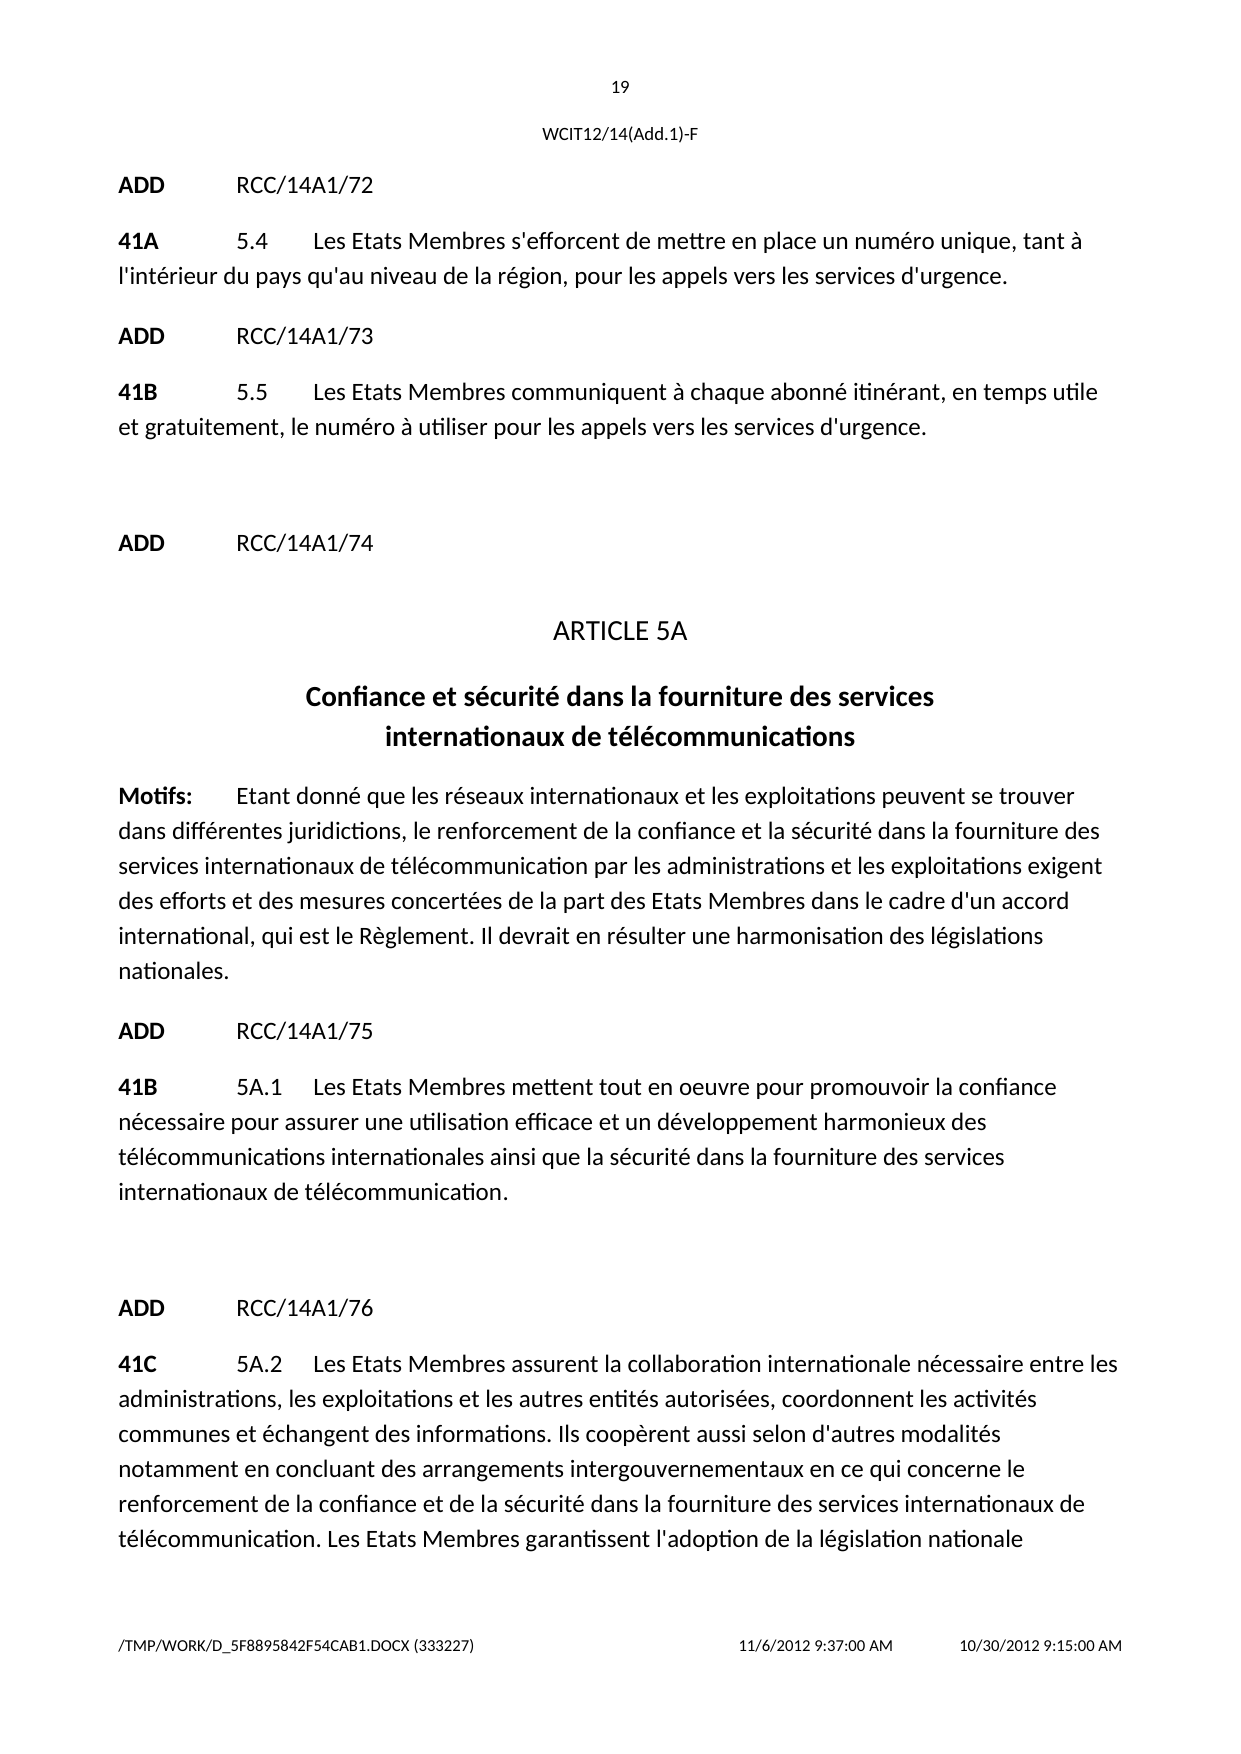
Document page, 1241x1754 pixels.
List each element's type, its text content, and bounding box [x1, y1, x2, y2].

text Motifs: Etant donné que les réseaux internationaux et les exploitations peuvent se trouver dans différentes juridictions, le renforcement de la confiance et la sécurité dans la fourniture des services internationaux de télécommunication par les administrations et les exploitations exigent des efforts et des mesures concertées de la part des Etats Membres dans le cadre d'un accord international, qui est le Règlement. Il devrait en résulter une harmonisation des législations nationales. [118, 780, 1122, 986]
text ADD RCC/14A1/73 [118, 320, 1122, 351]
text ADD RCC/14A1/74#11114 [118, 527, 1122, 557]
text 41B 5.5 Les Etats Membres communiquent à chaque abonné itinérant, en temps utile et gratuitement, le numéro à utiliser pour les appels vers les services d'urgence. [118, 376, 1122, 441]
text Article 5A [118, 612, 1122, 647]
text ADD RCC/14A1/75#11122 [118, 1015, 1122, 1046]
title Confiance et sécurité dans la fourniture des services internationaux de télécommunications [118, 678, 1122, 754]
text ADD RCC/14A1/76 [118, 1292, 1122, 1322]
text ADD RCC/14A1/72 [118, 169, 1122, 200]
text 41B 5A.1 Les Etats Membres mettent tout en oeuvre pour promouvoir la confiance nécessaire pour assurer une utilisation efficace et un développement harmonieux des télécommunications internationales ainsi que la sécurité dans la fourniture des services internationaux de télécommunication. [118, 1071, 1122, 1207]
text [118, 1348, 1122, 1553]
text 41A 5.4 Les Etats Membres s'efforcent de mettre en place un numéro unique, tant à l'intérieur du pays qu'au niveau de la région, pour les appels vers les services d'urgence. [118, 225, 1122, 291]
